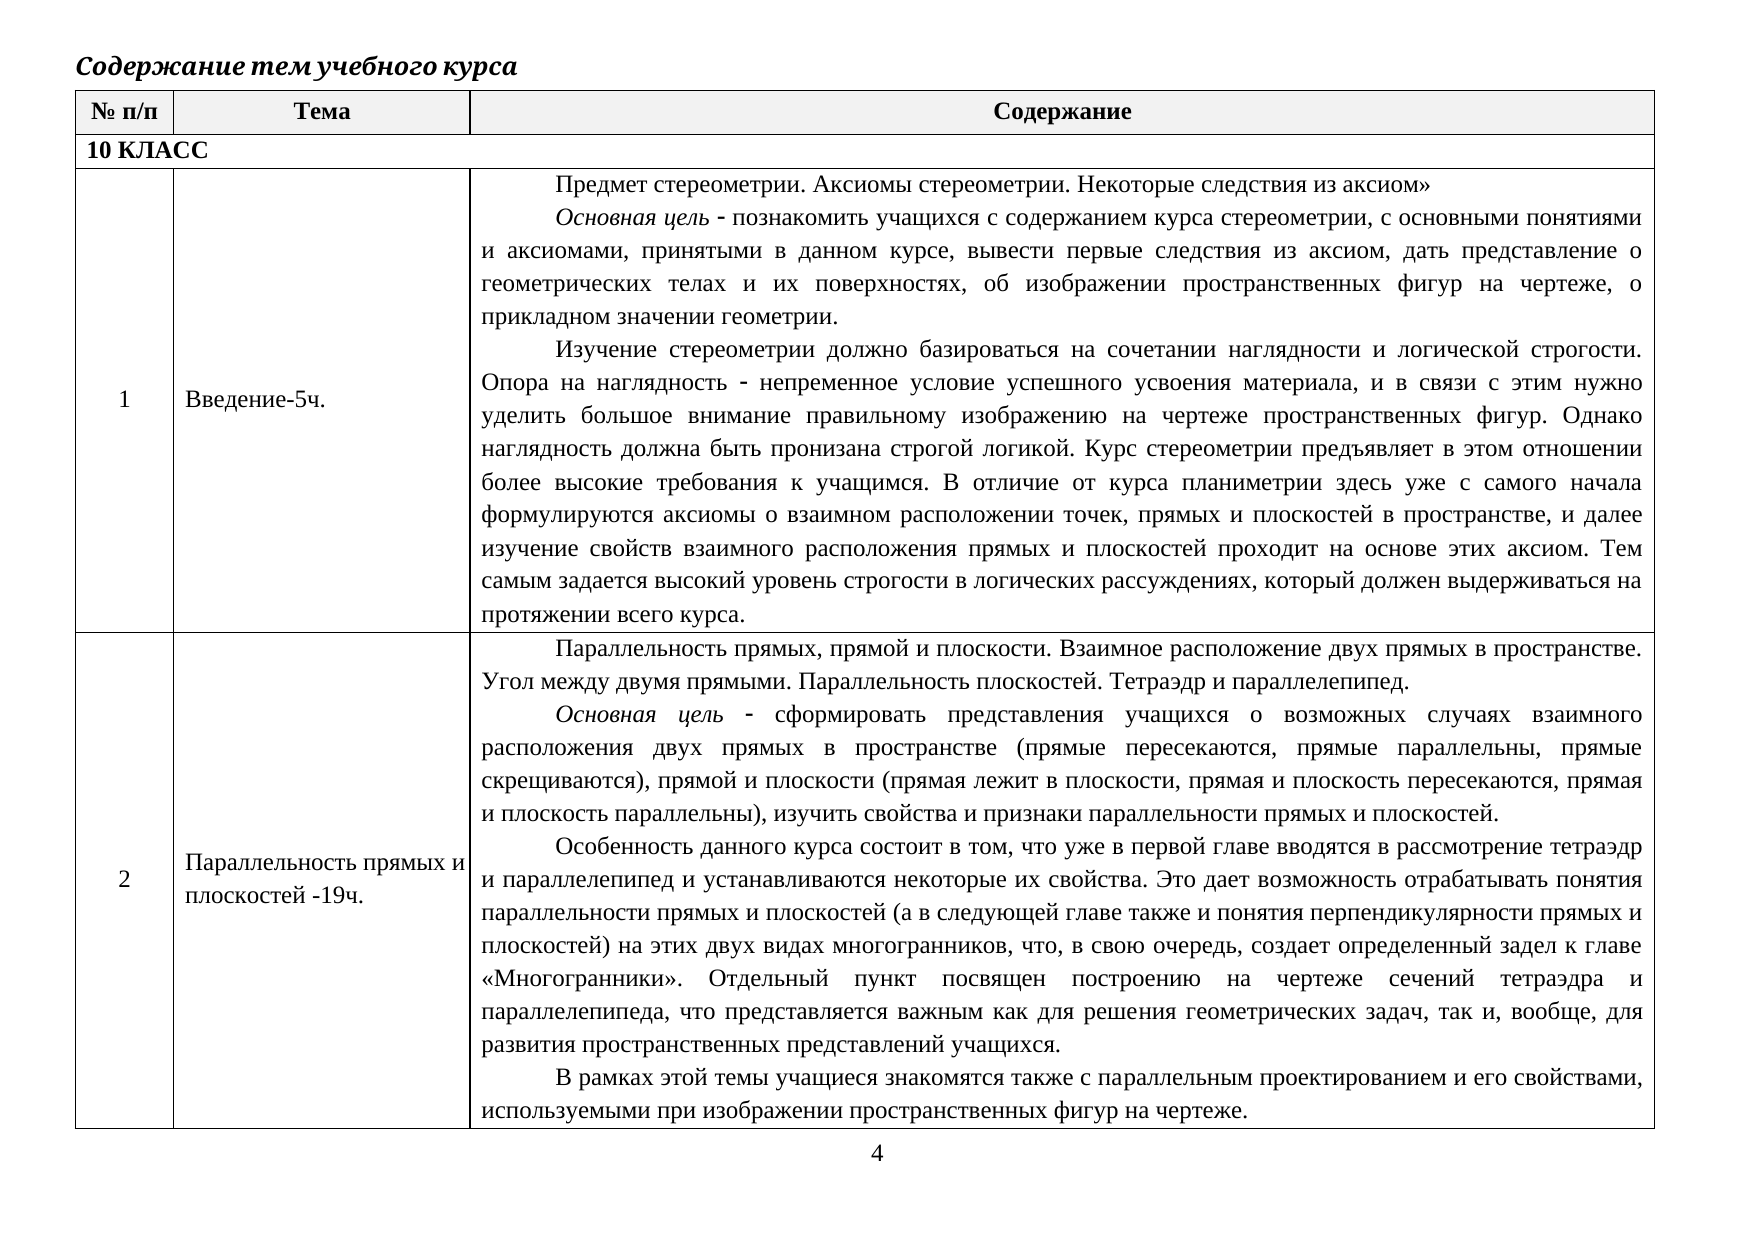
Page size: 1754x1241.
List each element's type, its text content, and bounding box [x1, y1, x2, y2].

table_cell Параллельность прямых, прямой и плоскости. Взаимное расположение двух прямых в пространстве. Угол между двумя прямыми. Параллельность плоскостей. Тетраэдр и параллелепипед. Основная цель сформировать представления учащихся о возможных случаях взаимного расположения двух прямых в пространстве (прямые пересекаются, прямые параллельны, прямые скрещиваются), прямой и плоскости (прямая лежит в плоскости, прямая и плоскость пересекаются, прямая и плоскость параллельны), изучить свойства и признаки параллельности прямых и плоскостей. Особенность данного курса состоит в том, что уже в первой главе вводятся в рассмотрение тетраэдр и параллелепипед и устанавливаются некоторые их свойства. Это дает возможность отрабатывать понятия параллельности прямых и плоскостей (а в следующей главе также и понятия перпендикулярности прямых и плоскостей) на этих двух видах многогранников, что, в свою очередь, создает определенный задел к главе «Многогранники». Отдельный пункт посвящен построению на чертеже сечений тетраэдра и параллелепипеда, что представляется важным как для решения геометрических задач, так и, вообще, для развития пространственных представлений учащихся. В рамках этой темы учащиеся знакомятся также с параллельным проектированием и его свойствами, используемыми при изображении пространственных фигур на чертеже. [471, 633, 1654, 1128]
table_cell Предмет стереометрии. Аксиомы стереометрии. Некоторые следствия из аксиом» Основная цель познакомить учащихся с содержанием курса стереометрии, с основными понятиями и аксиомами, принятыми в данном курсе, вывести первые следствия из аксиом, дать представление о геометрических телах и их поверхностях, об изображении пространственных фигур на чертеже, о прикладном значении геометрии. Изучение стереометрии должно базироваться на сочетании наглядности и логической строгости. Опора на наглядность непременное условие успешного усвоения материала, и в связи с этим нужно уделить большое внимание правильному изображению на чертеже пространственных фигур. Однако наглядность должна быть пронизана строгой логикой. Курс стереометрии предъявляет в этом отношении более высокие требования к учащимся. В отличие от курса планиметрии здесь уже с самого начала формулируются аксиомы о взаимном расположении точек, прямых и плоскостей в пространстве, и далее изучение свойств взаимного расположения прямых и плоскостей проходит на основе этих аксиом. Тем самым задается высокий уровень строгости в логических рассуждениях, который должен выдерживаться на протяжении всего курса. [471, 169, 1654, 632]
table_header № п/п [76, 91, 173, 134]
table_header Содержание [471, 91, 1654, 134]
table_cell 10 КЛАСС [76, 135, 1654, 168]
table_cell 1 [76, 169, 173, 632]
table_cell Введение-5ч. [174, 169, 469, 632]
text Содержание тем учебного курса [75, 53, 1679, 81]
table_cell Параллельность прямых и плоскостей -19ч. [174, 633, 469, 1128]
table_cell 2 [76, 633, 173, 1128]
table_header Тема [174, 91, 469, 134]
